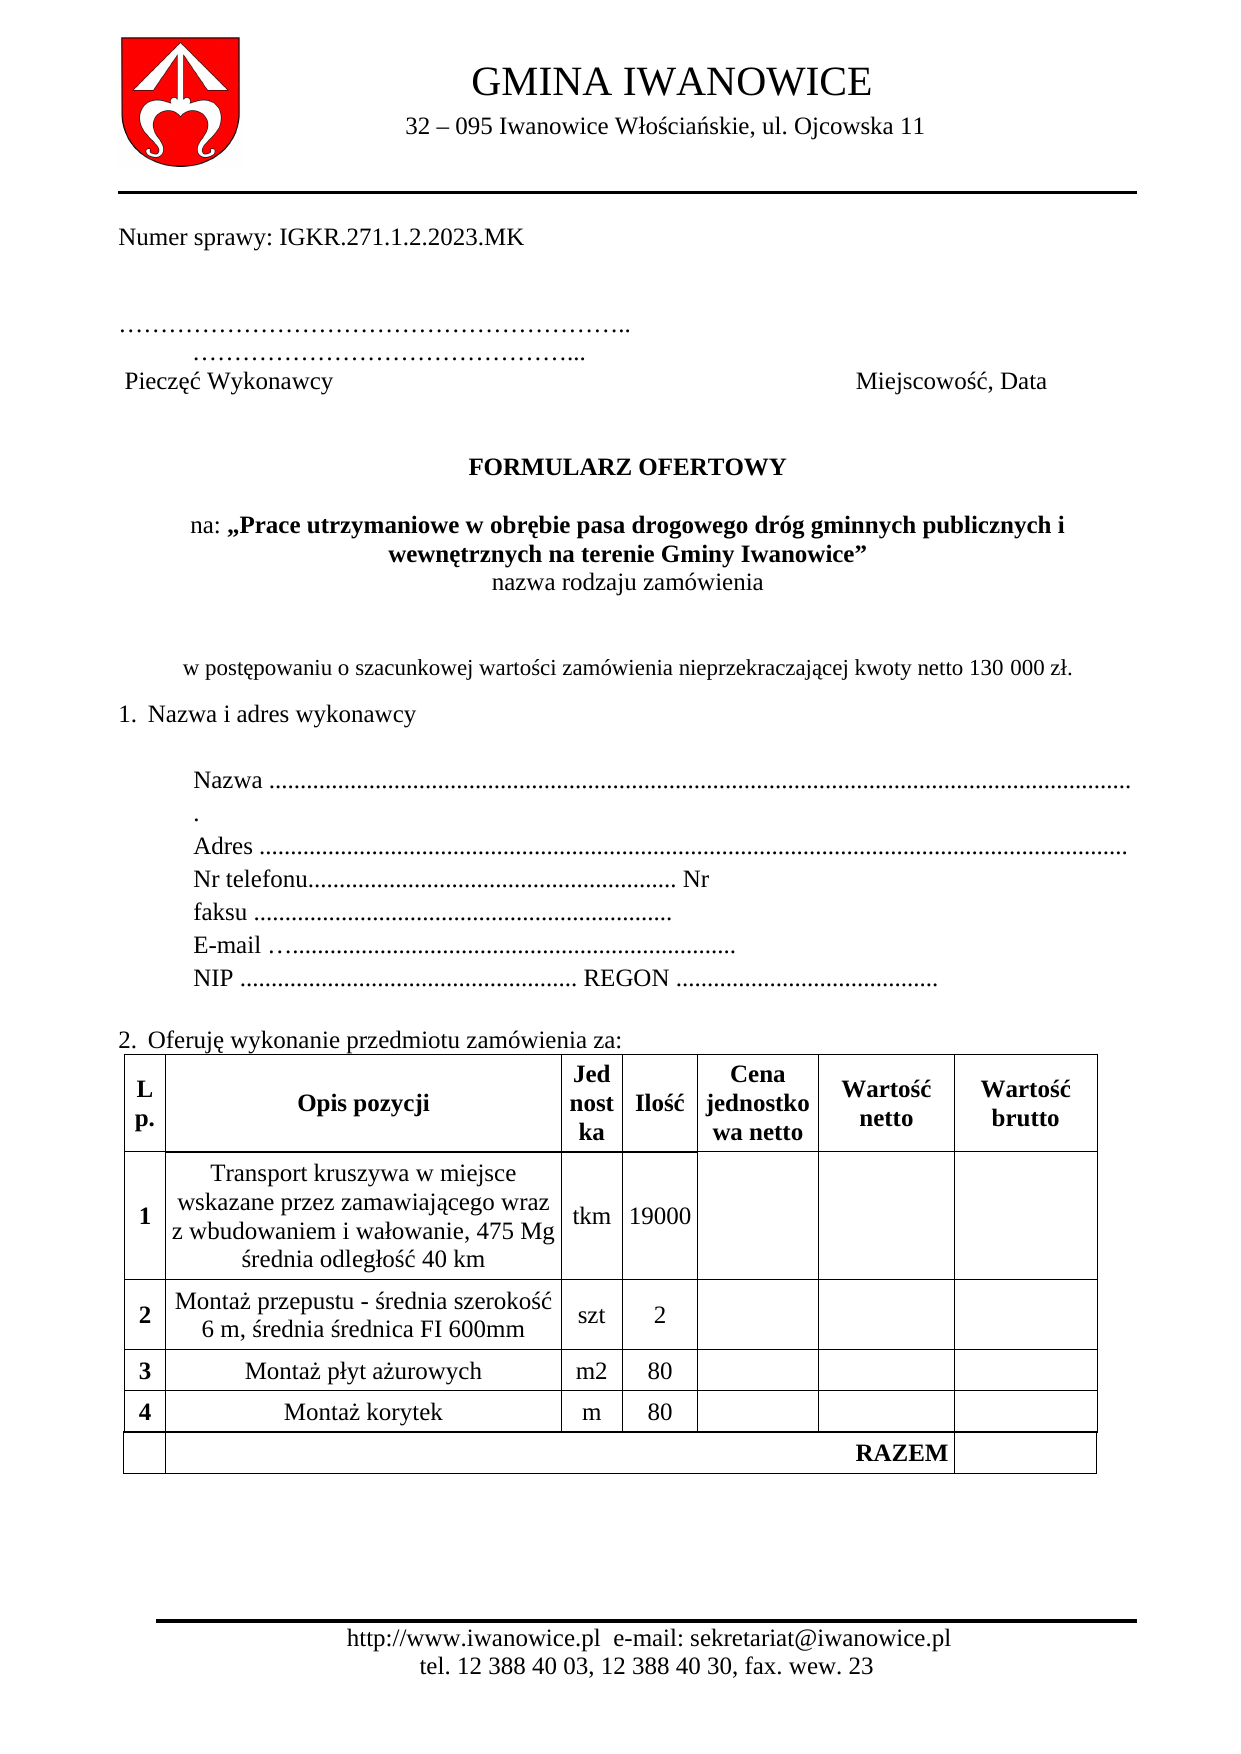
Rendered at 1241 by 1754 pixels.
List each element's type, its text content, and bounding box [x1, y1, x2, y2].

table_cell 1 [125, 1152, 165, 1279]
table_cell [955, 1433, 1096, 1473]
text Nazwa ........................................................................................................................................... [193, 765, 1137, 827]
table_cell [698, 1350, 818, 1390]
table_cell 3 [125, 1350, 165, 1390]
text na: „Prace utrzymaniowe w obrębie pasa drogowego dróg gminnych publicznych i wewnętrznych na terenie Gminy Iwanowice” [118, 510, 1137, 567]
table_header Wartość brutto [955, 1055, 1097, 1151]
list Oferuję wykonanie przedmiotu zamówienia za: [118, 1025, 1137, 1053]
table_header Opis pozycji [166, 1055, 561, 1151]
table_cell [819, 1152, 954, 1279]
list Nazwa i adres wykonawcy [118, 699, 1137, 728]
text Numer sprawy: IGKR.271.1.2.2023.MK [118, 222, 1137, 251]
table_cell RAZEM [166, 1433, 954, 1473]
table_cell Montaż przepustu - średnia szerokość 6 m, średnia średnica FI 600mm [166, 1280, 561, 1349]
table_cell 80 [623, 1391, 697, 1431]
table_cell szt [562, 1280, 622, 1349]
table_cell m [562, 1391, 622, 1431]
table_header Cena jednostkowa netto [698, 1055, 818, 1151]
table_header Lp. [125, 1055, 165, 1151]
table_cell 19000 [623, 1153, 697, 1279]
table_cell tkm [562, 1153, 622, 1279]
text NIP ...................................................... REGON .......................................... [193, 963, 1137, 992]
table_cell Montaż korytek [166, 1391, 561, 1431]
table_cell m2 [562, 1350, 622, 1390]
table_cell [819, 1391, 954, 1431]
text Adres ........................................................................................................................................... [193, 831, 1137, 860]
table_cell [698, 1280, 818, 1349]
text Pieczęć Wykonawcy Miejscowość, Data [118, 366, 1137, 395]
table_cell 80 [623, 1350, 697, 1390]
table_cell Transport kruszywa w miejsce wskazane przez zamawiającego wraz z wbudowaniem i wałowanie, 475 Mg średnia odległość 40 km [166, 1153, 561, 1279]
table_cell [955, 1152, 1097, 1279]
picture [118, 37, 243, 169]
text FORMULARZ OFERTOWY [118, 452, 1137, 481]
table_header Wartość netto [819, 1055, 954, 1151]
text …………………………………………………….. ………………………………………... [118, 309, 1137, 366]
table_header Ilość [623, 1055, 697, 1151]
table_cell [698, 1152, 818, 1279]
table_cell [819, 1350, 954, 1390]
text Nr telefonu........................................................... Nr faksu ................................................................... [193, 864, 1137, 926]
table_cell 4 [125, 1391, 165, 1431]
table_cell 2 [623, 1280, 697, 1349]
table_header Jednostka [562, 1055, 622, 1151]
text w postępowaniu o szacunkowej wartości zamówienia nieprzekraczającej kwoty netto 130 000 zł. [118, 654, 1137, 680]
text nazwa rodzaju zamówienia [118, 567, 1137, 596]
table_cell [955, 1280, 1097, 1349]
table_cell [698, 1391, 818, 1431]
table_cell 2 [125, 1280, 165, 1349]
table_cell [819, 1280, 954, 1349]
table_cell [955, 1350, 1097, 1390]
table_cell Montaż płyt ażurowych [166, 1350, 561, 1390]
text E-mail …....................................................................... [193, 930, 1137, 959]
table_cell [124, 1433, 165, 1473]
table_cell [955, 1391, 1097, 1431]
